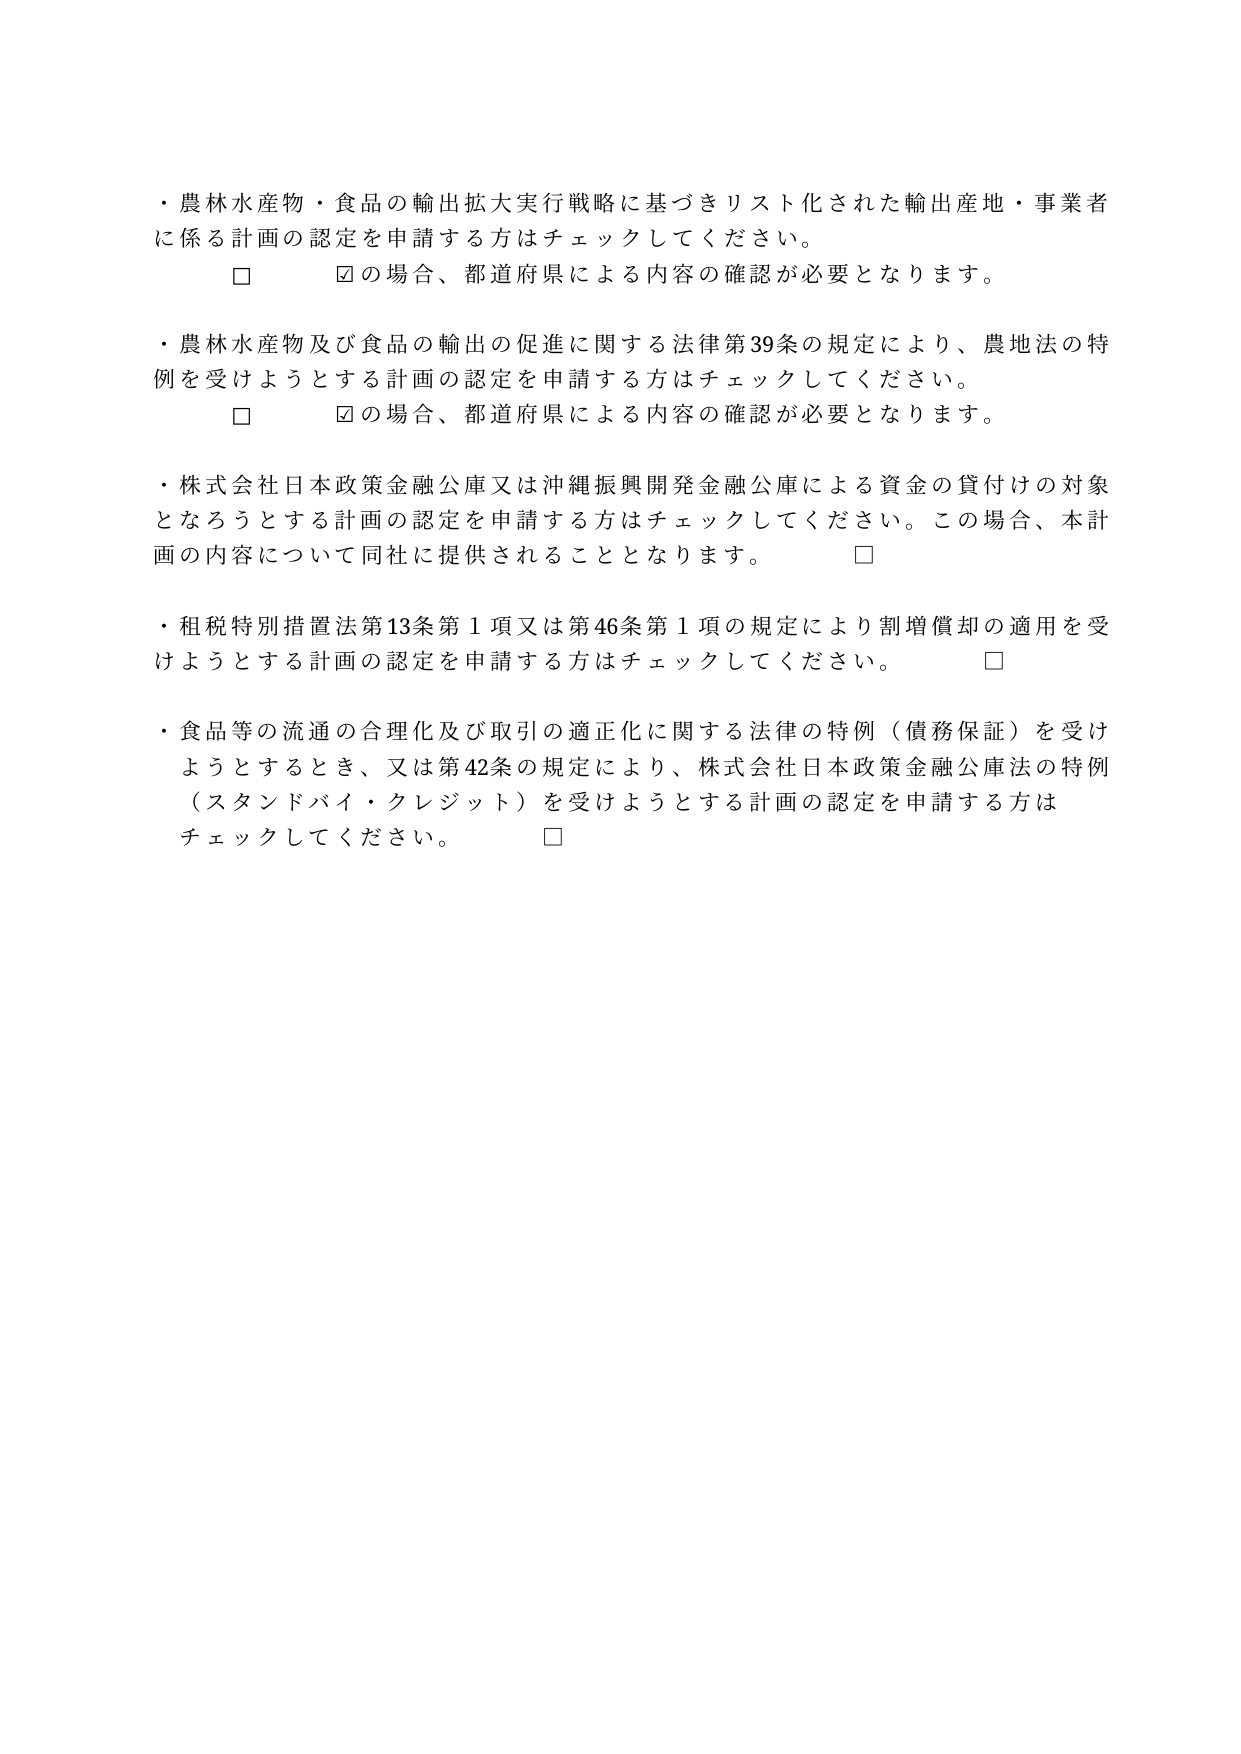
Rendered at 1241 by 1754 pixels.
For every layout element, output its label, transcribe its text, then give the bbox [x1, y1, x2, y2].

text ・農林水産物及び食品の輸出の促進に関する法律第39条の規定により、農地法の特例を受けようとする計画の認定を申請する方はチェックしてください。 [153, 325, 1113, 396]
text ・食品等の流通の合理化及び取引の適正化に関する法律の特例（債務保証）を受けようとするとき、又は第42条の規定により、株式会社日本政策金融公庫法の特例（スタンドバイ・クレジット）を受けようとする計画の認定を申請する方はチェックしてください。 □ [126, 713, 1113, 853]
text □ ☑の場合、都道府県による内容の確認が必要となります。 [153, 255, 1113, 290]
text ・租税特別措置法第13条第１項又は第46条第１項の規定により割増償却の適用を受けようとする計画の認定を申請する方はチェックしてください。 □ [153, 607, 1113, 677]
text □ ☑の場合、都道府県による内容の確認が必要となります。 [153, 396, 1113, 431]
text ・株式会社日本政策金融公庫又は沖縄振興開発金融公庫による資金の貸付けの対象となろうとする計画の認定を申請する方はチェックしてください。この場合、本計画の内容について同社に提供されることとなります。 □ [153, 466, 1113, 572]
text ・農林水産物・食品の輸出拡大実行戦略に基づきリスト化された輸出産地・事業者に係る計画の認定を申請する方はチェックしてください。 [153, 184, 1113, 255]
